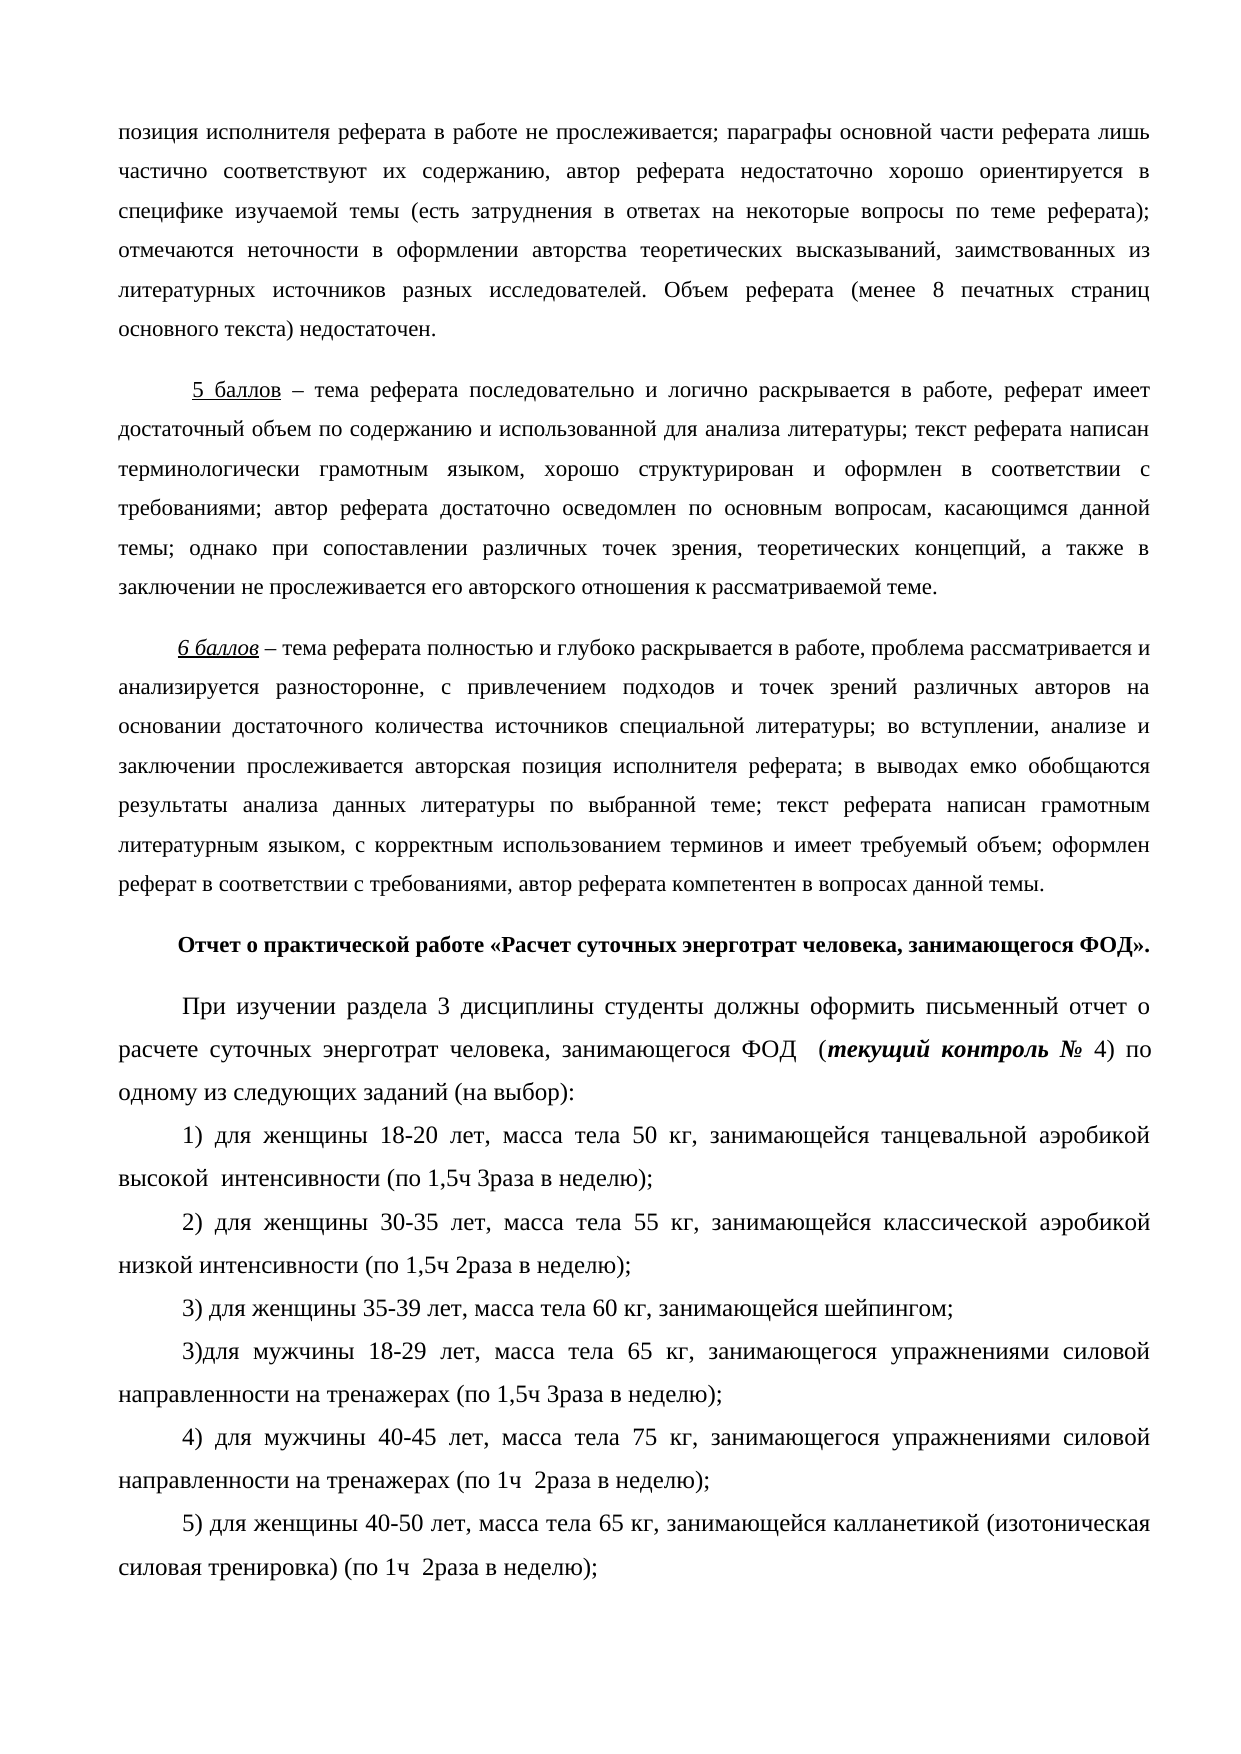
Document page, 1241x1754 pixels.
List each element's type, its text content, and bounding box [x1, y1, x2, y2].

text При изучении раздела 3 дисциплины студенты должны оформить письменный отчет о расчете суточных энерготрат человека, занимающегося ФОД (текущий контроль № 4) по одному из следующих заданий (на выбор): [118, 991, 1152, 1106]
text 3)для мужчины 18-29 лет, масса тела 65 кг, занимающегося упражнениями силовой направленности на тренажерах (по 1,5ч 3раза в неделю); [118, 1336, 1152, 1408]
text 5 баллов – тема реферата последовательно и логично раскрывается в работе, реферат имеет достаточный объем по содержанию и использованной для анализа литературы; текст реферата написан терминологически грамотным языком, хорошо структурирован и оформлен в соответствии с требованиями; автор реферата достаточно осведомлен по основным вопросам, касающимся данной темы; однако при сопоставлении различных точек зрения, теоретических концепций, а также в заключении не прослеживается его авторского отношения к рассматриваемой теме. [118, 376, 1152, 599]
text 1) для женщины 18-20 лет, масса тела 50 кг, занимающейся танцевальной аэробикой высокой интенсивности (по 1,5ч 3раза в неделю); [118, 1120, 1152, 1192]
text Отчет о практической работе «Расчет суточных энерготрат человека, занимающегося ФОД». [118, 931, 1152, 957]
text 5) для женщины 40-50 лет, масса тела 65 кг, занимающейся калланетикой (изотоническая силовая тренировка) (по 1ч 2раза в неделю); [118, 1508, 1152, 1580]
text 4) для мужчины 40-45 лет, масса тела 75 кг, занимающегося упражнениями силовой направленности на тренажерах (по 1ч 2раза в неделю); [118, 1422, 1152, 1494]
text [118, 118, 1152, 342]
text 2) для женщины 30-35 лет, масса тела 55 кг, занимающейся классической аэробикой низкой интенсивности (по 1,5ч 2раза в неделю); [118, 1207, 1152, 1278]
text 6 баллов – тема реферата полностью и глубоко раскрывается в работе, проблема рассматривается и анализируется разносторонне, с привлечением подходов и точек зрений различных авторов на основании достаточного количества источников специальной литературы; во вступлении, анализе и заключении прослеживается авторская позиция исполнителя реферата; в выводах емко обобщаются результаты анализа данных литературы по выбранной теме; текст реферата написан грамотным литературным языком, с корректным использованием терминов и имеет требуемый объем; оформлен реферат в соответствии с требованиями, автор реферата компетентен в вопросах данной темы. [118, 633, 1152, 897]
text 3) для женщины 35-39 лет, масса тела 60 кг, занимающейся шейпингом; [118, 1293, 1152, 1322]
